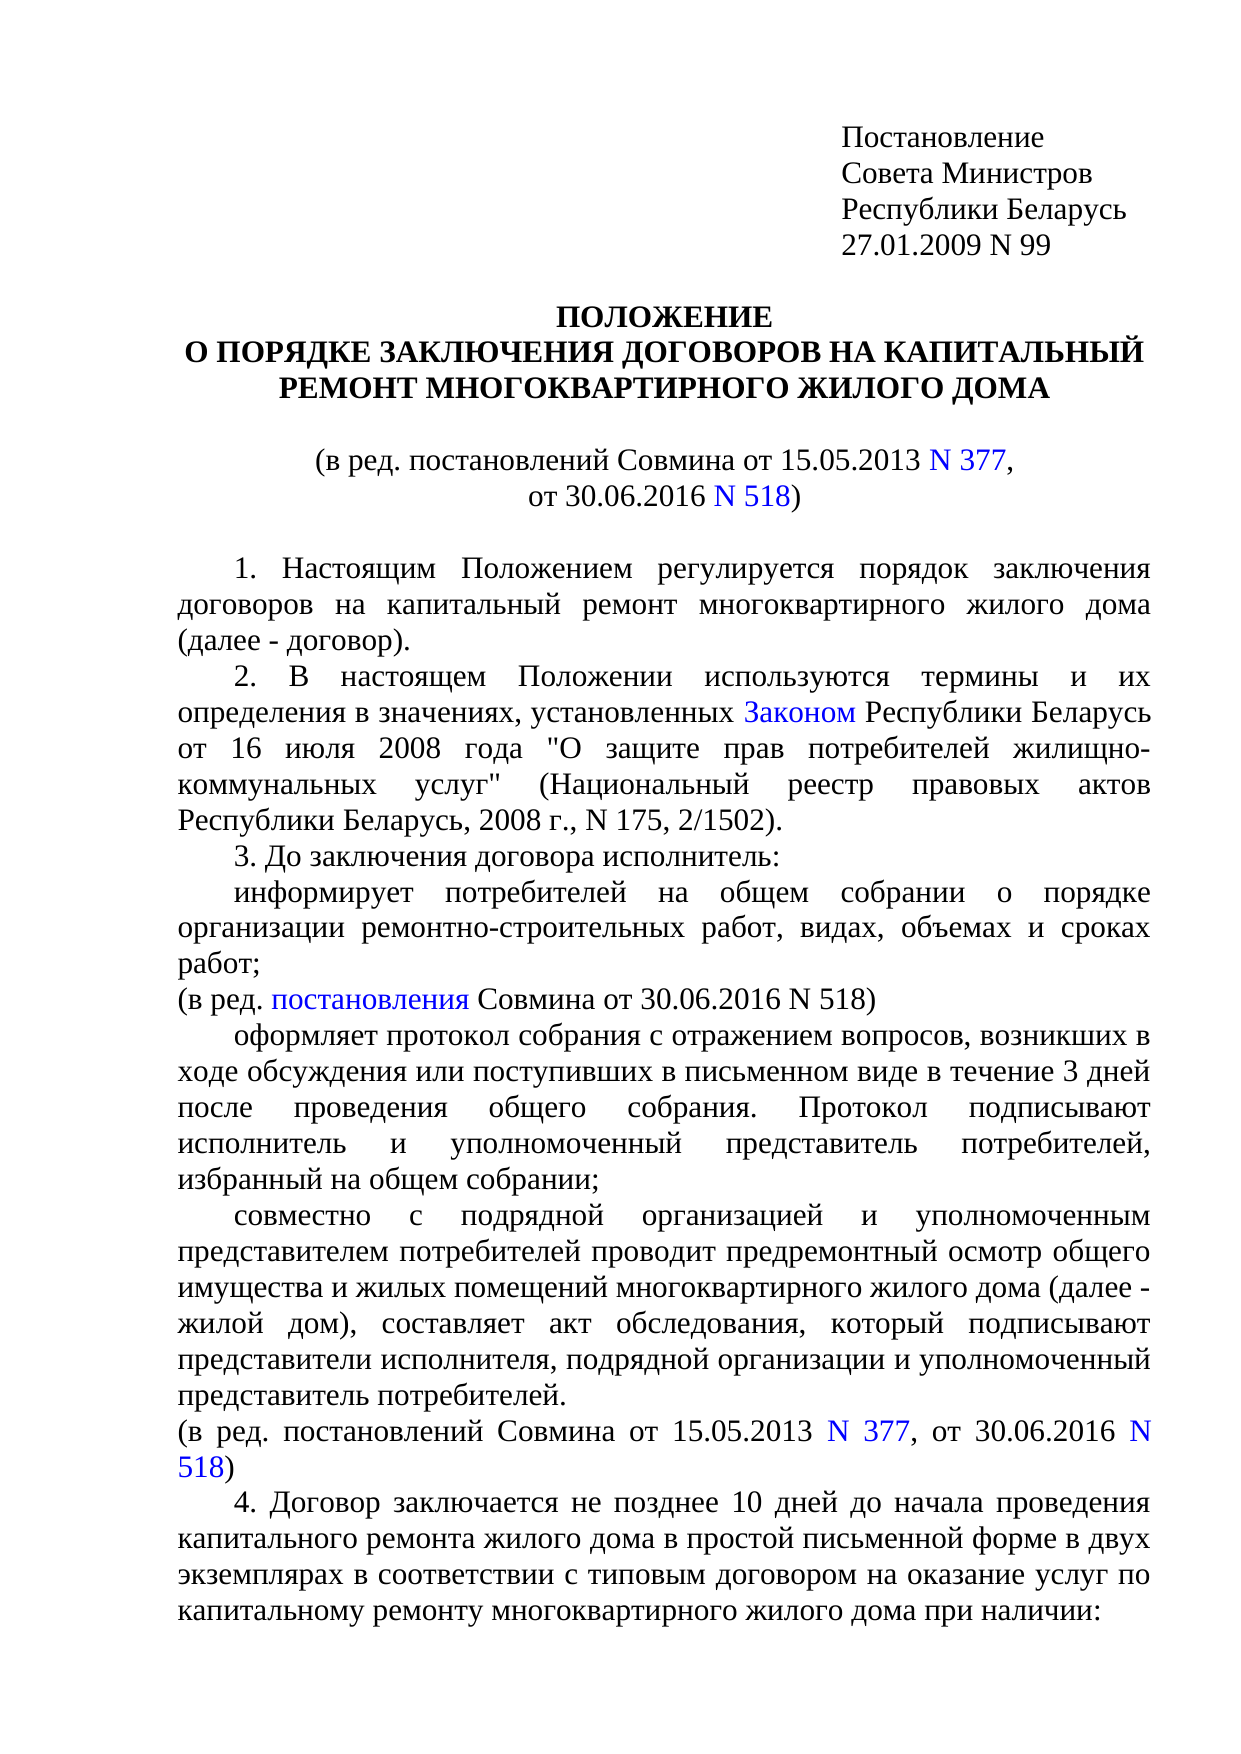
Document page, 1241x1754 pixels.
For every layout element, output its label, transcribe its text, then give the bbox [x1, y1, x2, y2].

text (в ред. постановлений Совмина от 15.05.2013 N 377, [177, 442, 1152, 477]
text информирует потребителей на общем собрании о порядке организации ремонтно-строительных работ, видах, объемах и сроках работ; [177, 873, 1152, 981]
text 4. Договор заключается не позднее 10 дней до начала проведения капитального ремонта жилого дома в простой письменной форме в двух экземплярах в соответствии с типовым договором на оказание услуг по капитальному ремонту многоквартирного жилого дома при наличии: [177, 1484, 1152, 1627]
text 3. До заключения договора исполнитель: [177, 837, 1152, 873]
text 1. Настоящим Положением регулируется порядок заключения договоров на капитальный ремонт многоквартирного жилого дома (далее - договор). [177, 549, 1152, 657]
text совместно с подрядной организацией и уполномоченным представителем потребителей проводит предремонтный осмотр общего имущества и жилых помещений многоквартирного жилого дома (далее - жилой дом), составляет акт обследования, который подписывают представители исполнителя, подрядной организации и уполномоченный представитель потребителей. [177, 1196, 1152, 1412]
text Совета Министров [177, 154, 1152, 190]
text от 30.06.2016 N 518) [177, 477, 1152, 513]
text 2. В настоящем Положении используются термины и их определения в значениях, установленных Законом Республики Беларусь от 16 июля 2008 года "О защите прав потребителей жилищно-коммунальных услуг" (Национальный реестр правовых актов Республики Беларусь, 2008 г., N 175, 2/1502). [177, 657, 1152, 837]
text (в ред. постановления Совмина от 30.06.2016 N 518) [177, 981, 1152, 1017]
text Республики Беларусь [177, 190, 1152, 226]
text 27.01.2009 N 99 [177, 226, 1152, 262]
title ПОЛОЖЕНИЕ [177, 298, 1152, 334]
text Постановление [841, 118, 1152, 154]
title О ПОРЯДКЕ ЗАКЛЮЧЕНИЯ ДОГОВОРОВ НА КАПИТАЛЬНЫЙ РЕМОНТ МНОГОКВАРТИРНОГО ЖИЛОГО ДОМА [177, 334, 1152, 406]
text оформляет протокол собрания с отражением вопросов, возникших в ходе обсуждения или поступивших в письменном виде в течение 3 дней после проведения общего собрания. Протокол подписывают исполнитель и уполномоченный представитель потребителей, избранный на общем собрании; [177, 1017, 1152, 1196]
text (в ред. постановлений Совмина от 15.05.2013 N 377, от 30.06.2016 N 518) [177, 1412, 1152, 1484]
